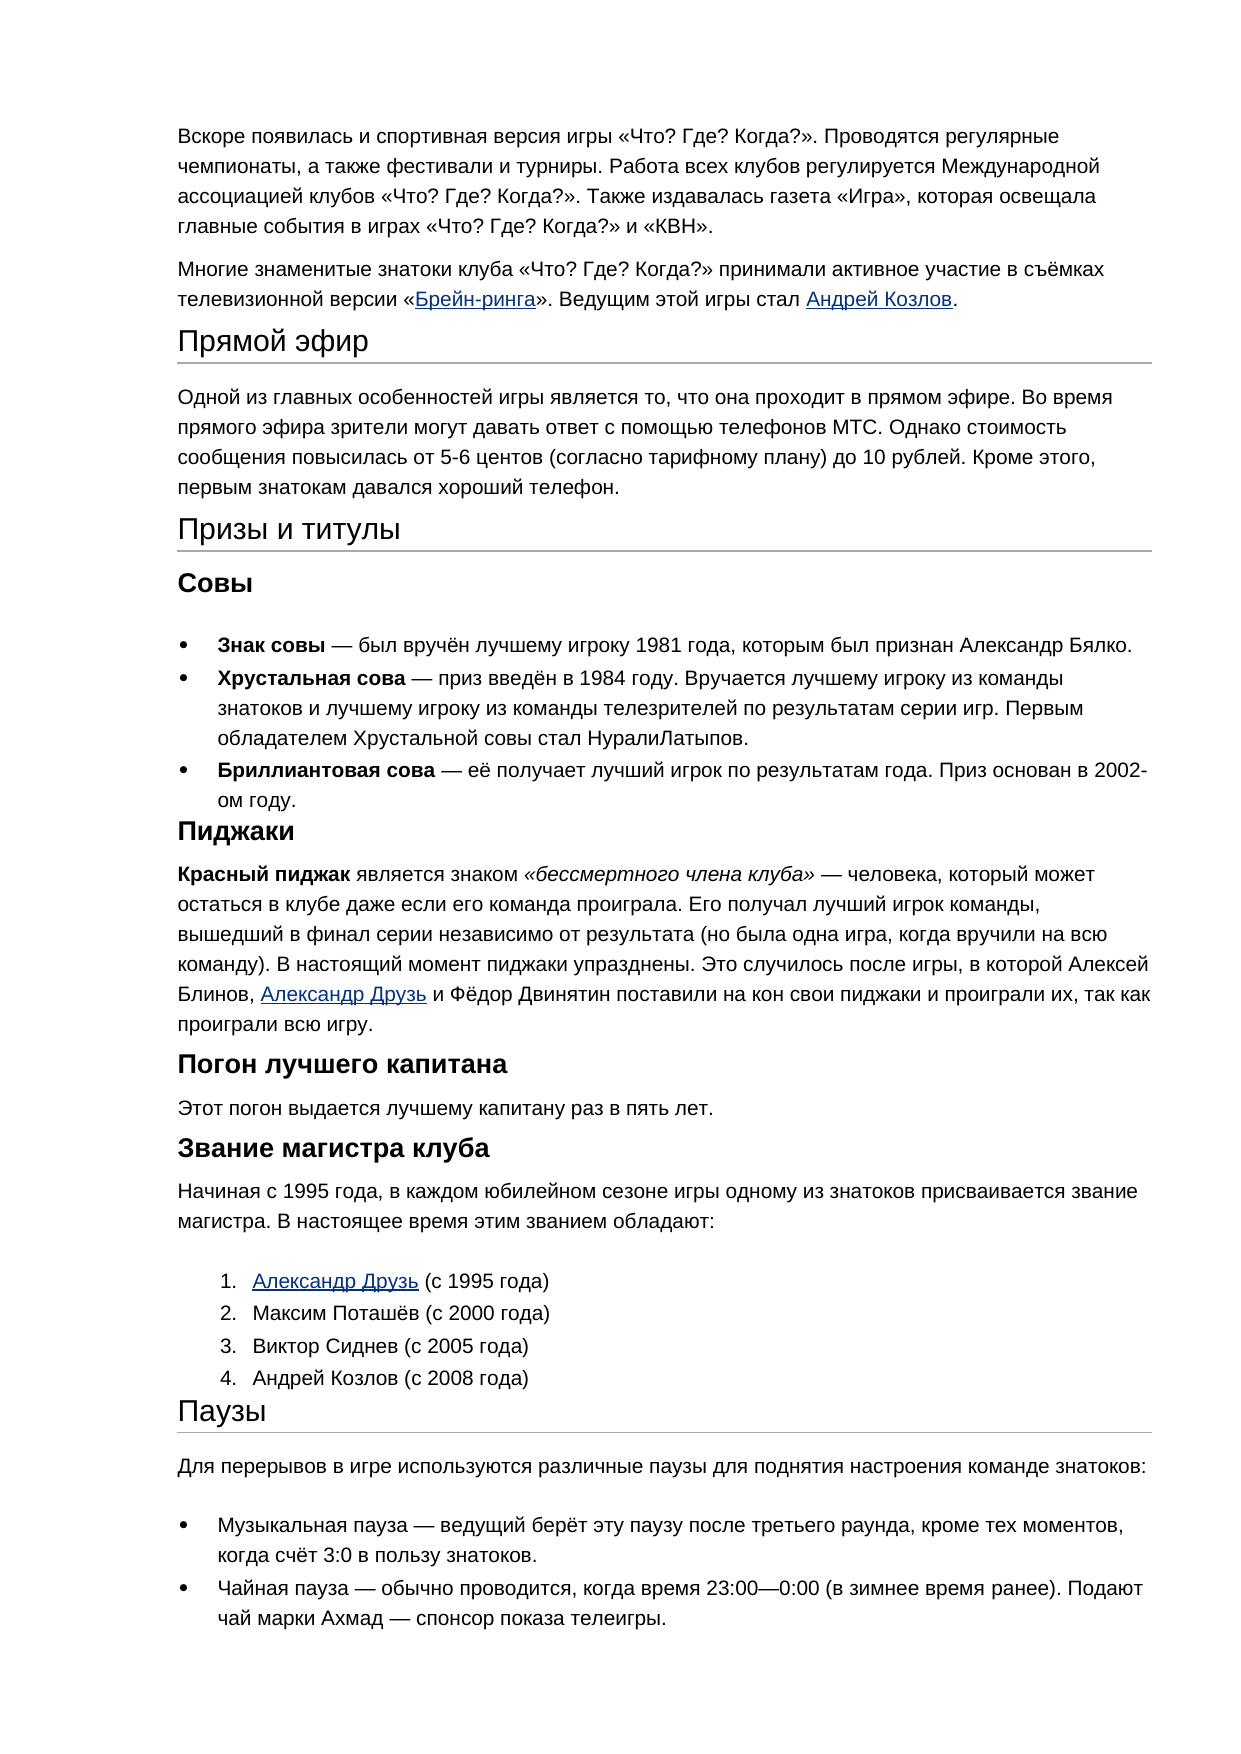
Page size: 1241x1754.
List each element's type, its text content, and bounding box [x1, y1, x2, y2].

list Чайная пауза — обычно проводится, когда время 23:00—0:00 (в зимнее время ранее). Подают чай марки Ахмад — спонсор показа телеигры. [180, 1570, 1152, 1630]
text Многие знаменитые знатоки клуба «Что? Где? Когда?» принимали активное участие в съёмках телевизионной версии «Брейн-ринга». Ведущим этой игры стал Андрей Козлов. [177, 251, 1152, 311]
list Хрустальная сова — приз введён в 1984 году. Вручается лучшему игроку из команды знатоков и лучшему игроку из команды телезрителей по результатам серии игр. Первым обладателем Хрустальной совы стал НуралиЛатыпов. [180, 659, 1152, 749]
list Знак совы — был вручён лучшему игроку 1981 года, которым был признан Александр Бялко. [180, 627, 1152, 657]
text Погон лучшего капитана [177, 1048, 1152, 1079]
text Прямой эфир [177, 323, 1152, 362]
text Этот погон выдается лучшему капитану раз в пять лет. [177, 1089, 1152, 1119]
text Совы [177, 567, 1152, 598]
list Бриллиантовая сова — её получает лучший игрок по результатам года. Приз основан в 2002-ом году. [180, 752, 1152, 812]
list Александр Друзь (с 1995 года) [220, 1262, 1152, 1292]
text Красный пиджак является знаком «бессмертного члена клуба» — человека, который может остаться в клубе даже если его команда проиграла. Его получал лучший игрок команды, вышедший в финал серии независимо от результата (но была одна игра, когда вручили на всю команду). В настоящий момент пиджаки упразднены. Это случилось после игры, в которой Алексей Блинов, Александр Друзь и Фёдор Двинятин поставили на кон свои пиджаки и проиграли их, так как проиграли всю игру. [177, 856, 1152, 1036]
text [177, 118, 1152, 238]
text Для перерывов в игре используются различные паузы для поднятия настроения команде знатоков: [177, 1448, 1152, 1478]
list Максим Поташёв (с 2000 года) [220, 1295, 1152, 1325]
text Одной из главных особенностей игры является то, что она проходит в прямом эфире. Во время прямого эфира зрители могут давать ответ с помощью телефонов МТС. Однако стоимость сообщения повысилась от 5-6 центов (согласно тарифному плану) до 10 рублей. Кроме этого, первым знатокам давался хороший телефон. [177, 379, 1152, 499]
text Пиджаки [177, 814, 1152, 846]
text Призы и титулы [177, 511, 1152, 550]
list Музыкальная пауза — ведущий берёт эту паузу после третьего раунда, кроме тех моментов, когда счёт 3:0 в пользу знатоков. [180, 1507, 1152, 1567]
list Андрей Козлов (с 2008 года) [220, 1360, 1152, 1390]
text Начиная с 1995 года, в каждом юбилейном сезоне игры одному из знатоков присваивается звание магистра. В настоящее время этим званием обладают: [177, 1173, 1152, 1233]
text Паузы [177, 1392, 1152, 1432]
text Звание магистра клуба [177, 1132, 1152, 1163]
list Виктор Сиднев (c 2005 года) [220, 1327, 1152, 1357]
